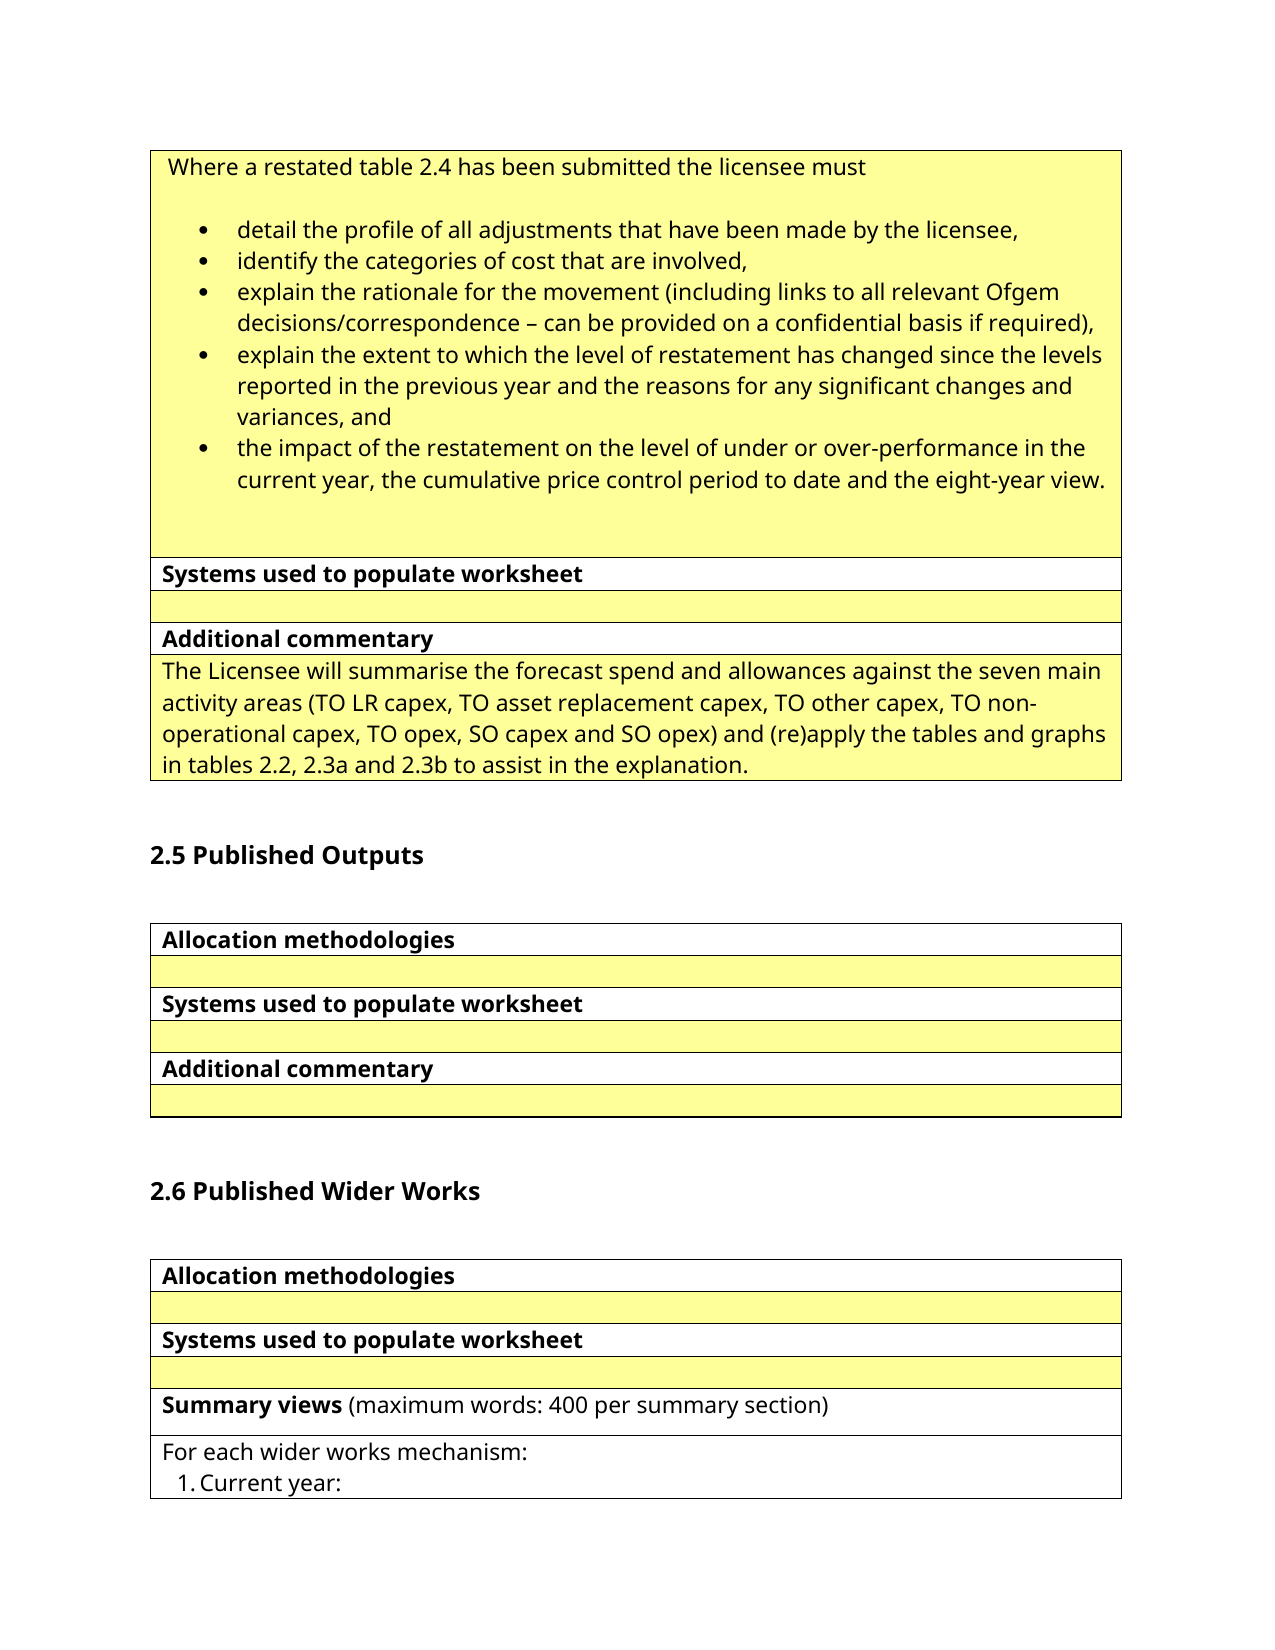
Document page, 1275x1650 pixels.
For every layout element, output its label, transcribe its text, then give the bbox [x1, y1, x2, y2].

table_cell [151, 1357, 1121, 1388]
text 2.5 Published Outputs [150, 838, 1125, 872]
table_cell Summary views (maximum words: 400 per summary section) [151, 1389, 1121, 1435]
table_cell Additional commentary [151, 1053, 1121, 1084]
text 2.6 Published Wider Works [150, 1174, 1125, 1208]
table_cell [151, 1436, 1121, 1498]
table_cell Systems used to populate worksheet [151, 988, 1121, 1019]
table_cell [151, 1292, 1121, 1323]
table_header Allocation methodologies [151, 924, 1121, 955]
table_cell The Licensee will summarise the forecast spend and allowances against the seven main activity areas (TO LR capex, TO asset replacement capex, TO other capex, TO non-operational capex, TO opex, SO capex and SO opex) and (re)apply the tables and graphs in tables 2.2, 2.3a and 2.3b to assist in the explanation. [151, 655, 1121, 780]
table_cell Systems used to populate worksheet [151, 1324, 1121, 1356]
table_cell Systems used to populate worksheet [151, 558, 1121, 589]
table_cell [151, 1085, 1121, 1116]
table_header Allocation methodologies [151, 1260, 1121, 1291]
table_cell [151, 1021, 1121, 1052]
table_cell Additional commentary [151, 623, 1121, 654]
table_cell [151, 956, 1121, 987]
table_cell [151, 591, 1121, 622]
table_cell Where a restated table 2.4 has been submitted the licensee must detail the profile of all adjustments that have been made by the licensee, identify the categories of cost that are involved, explain the rationale for the movement (including links to all relevant Ofgem decisions/correspondence – can be provided on a confidential basis if required), explain the extent to which the level of restatement has changed since the levels reported in the previous year and the reasons for any significant changes and variances, and the impact of the restatement on the level of under or over-performance in the current year, the cumulative price control period to date and the eight-year view. [151, 151, 1121, 557]
